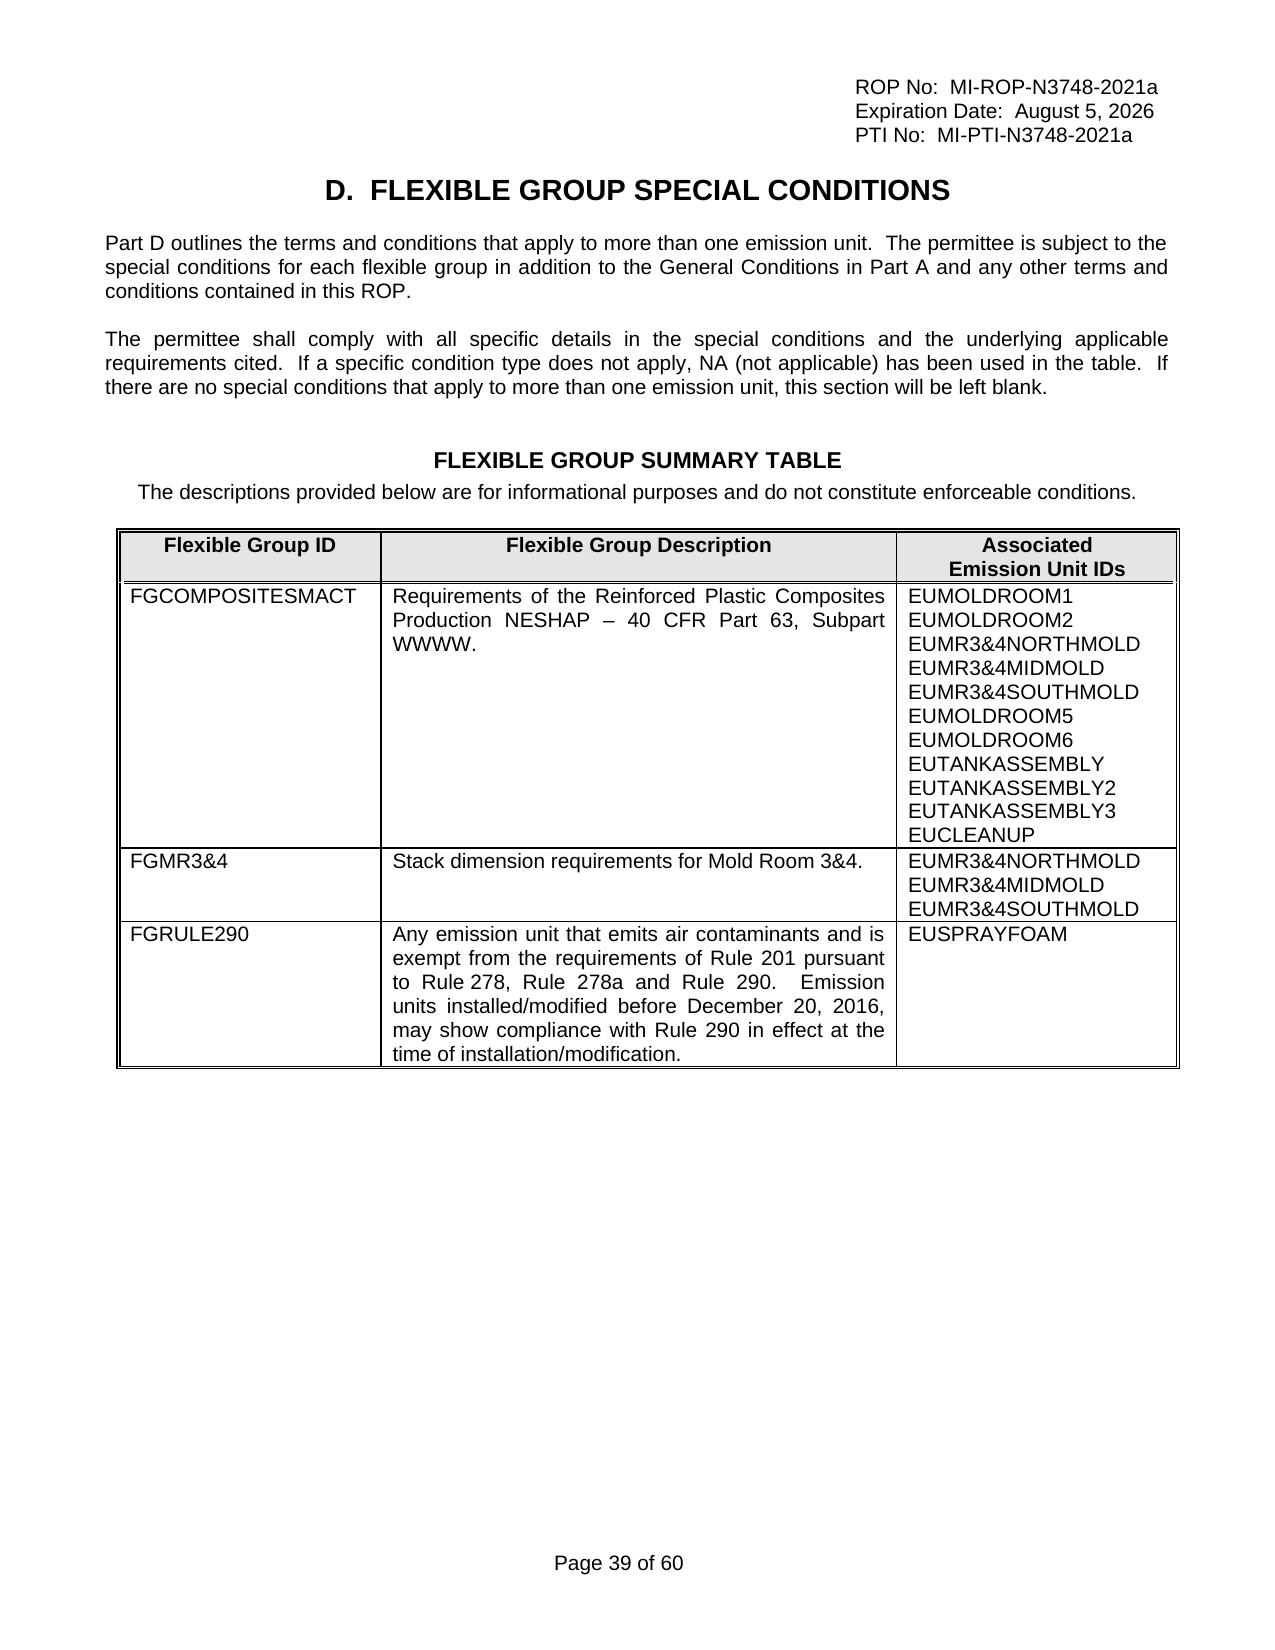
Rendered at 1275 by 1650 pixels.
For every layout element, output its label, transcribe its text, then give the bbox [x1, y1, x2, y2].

table_cell EUSPRAYFOAM [897, 922, 1176, 1066]
table_cell FGRULE290 [121, 922, 380, 1066]
subtitle FLEXIBLE GROUP SUMMARY TABLE [105, 447, 1170, 474]
text The permittee shall comply with all specific details in the special conditions and the underlying applicable requirements cited. If a specific condition type does not apply, NA (not applicable) has been used in the table. If there are no special conditions that apply to more than one emission unit, this section will be left blank. [105, 327, 1170, 398]
text The descriptions provided below are for informational purposes and do not constitute enforceable conditions. [105, 480, 1170, 504]
table_cell FGCOMPOSITESMACT [121, 581, 380, 847]
table_header Flexible Group ID [121, 533, 380, 581]
text Part D outlines the terms and conditions that apply to more than one emission unit. The permittee is subject to the special conditions for each flexible group in addition to the General Conditions in Part A and any other terms and conditions contained in this ROP. [105, 231, 1170, 303]
subtitle D. FLEXIBLE GROUP SPECIAL CONDITIONS [105, 173, 1170, 207]
table_cell FGMR3&4 [121, 849, 380, 921]
table_cell EUMOLDROOM1 EUMOLDROOM2 EUMR3&4NORTHMOLD EUMR3&4MIDMOLD EUMR3&4SOUTHMOLD EUMOLDROOM5 EUMOLDROOM6 EUTANKASSEMBLY EUTANKASSEMBLY2 EUTANKASSEMBLY3 EUCLEANUP [897, 581, 1176, 847]
table_cell Any emission unit that emits air contaminants and is exempt from the requirements of Rule 201 pursuant to Rule 278, Rule 278a and Rule 290. Emission units installed/modified before December 20, 2016, may show compliance with Rule 290 in effect at the time of installation/modification. [382, 922, 896, 1066]
table_header Flexible Group Description [382, 533, 896, 581]
table_header Associated Emission Unit IDs [897, 533, 1176, 581]
table_cell Stack dimension requirements for Mold Room 3&4. [382, 849, 896, 921]
table_cell EUMR3&4NORTHMOLD EUMR3&4MIDMOLD EUMR3&4SOUTHMOLD [897, 849, 1176, 921]
table_cell Requirements of the Reinforced Plastic Composites Production NESHAP – 40 CFR Part 63, Subpart WWWW. [382, 584, 896, 847]
